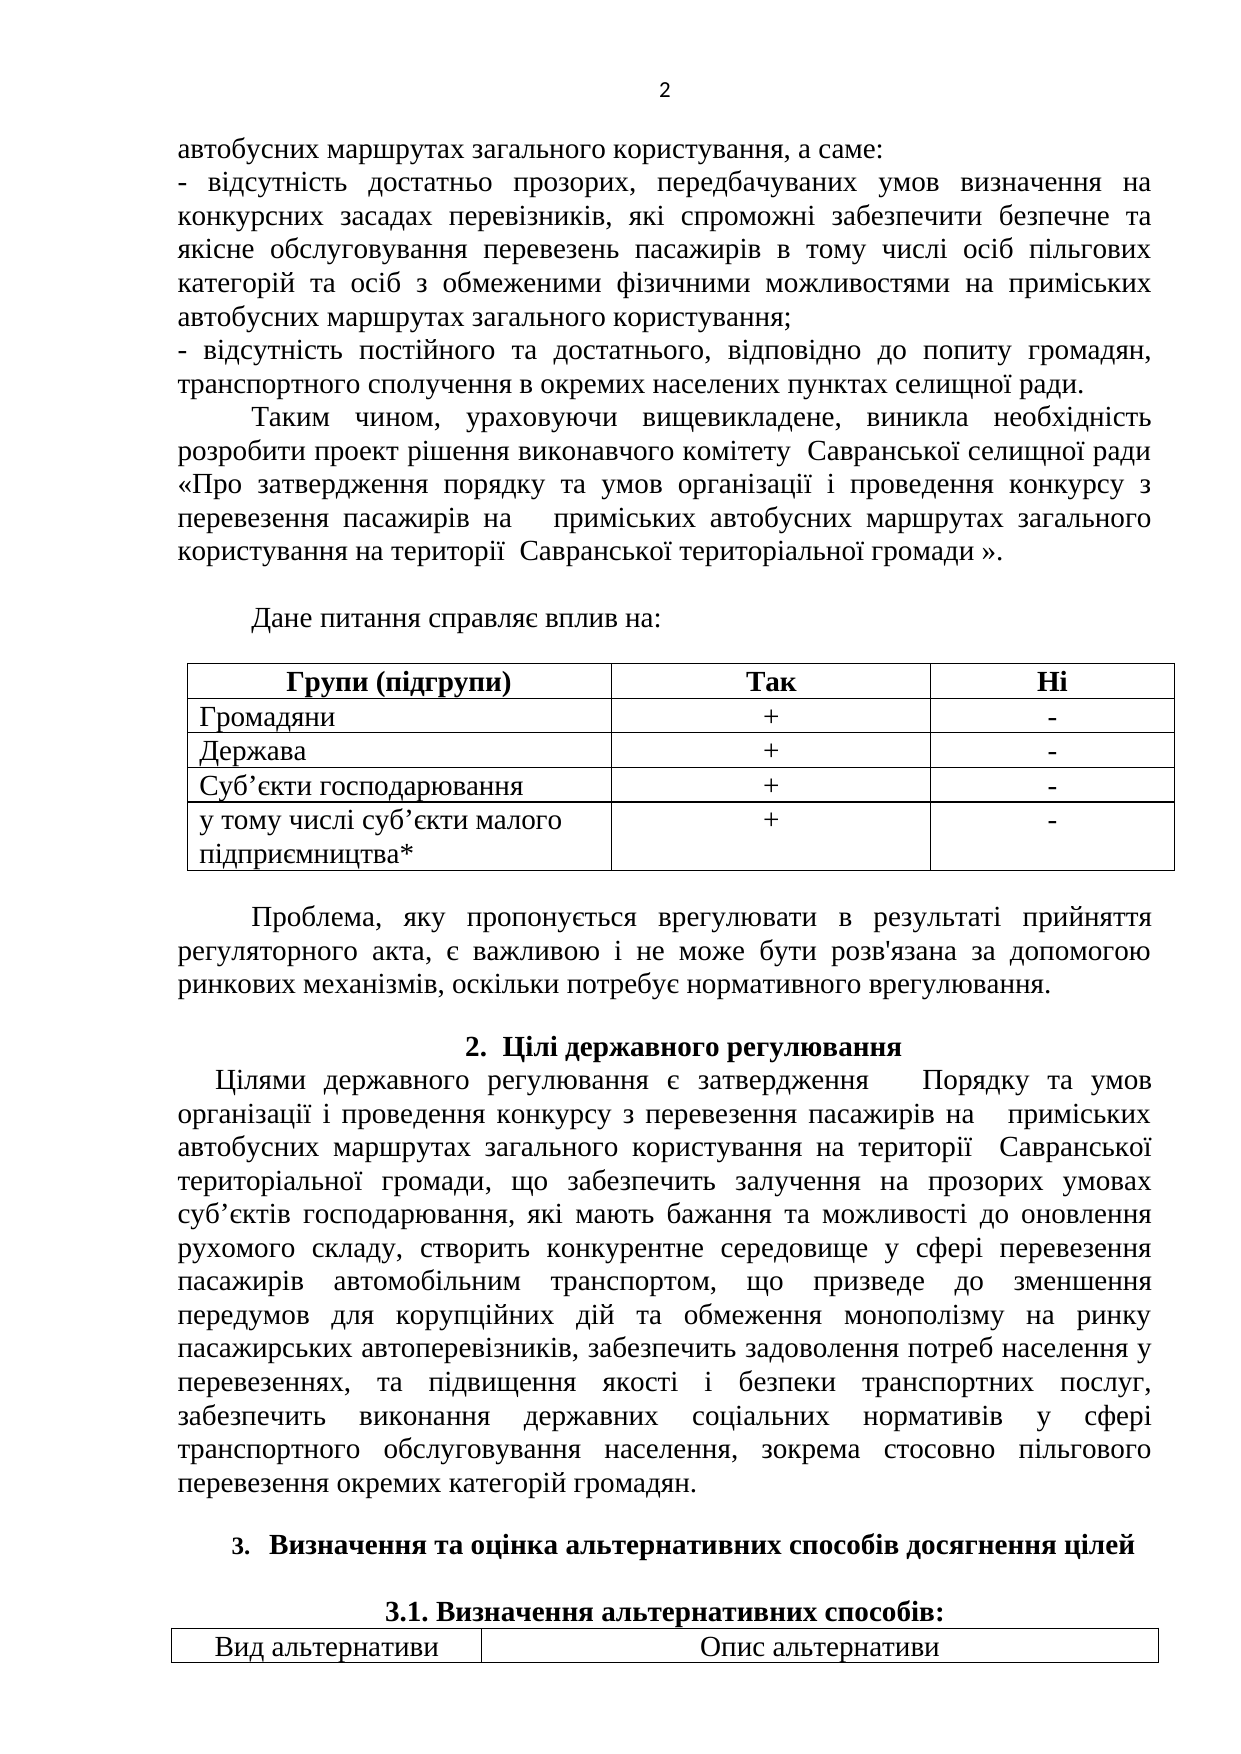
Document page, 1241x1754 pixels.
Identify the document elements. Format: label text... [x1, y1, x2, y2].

table_cell - [931, 768, 1174, 801]
table_cell - [931, 803, 1174, 869]
table_cell + [612, 733, 930, 767]
text Цілями державного регулювання є затвердження Порядку та умов організації і проведення конкурсу з перевезення пасажирів на приміських автобусних маршрутах загального користування на території Савранської територіальної громади, що забезпечить залучення на прозорих умовах суб’єктів господарювання, які мають бажання та можливості до оновлення рухомого складу, створить конкурентне середовище у сфері перевезення пасажирів автомобільним транспортом, що призведе до зменшення передумов для корупційних дій та обмеження монополізму на ринку пасажирських автоперевізників, забезпечить задоволення потреб населення у перевезеннях, та підвищення якості і безпеки транспортних послуг, забезпечить виконання державних соціальних нормативів у сфері транспортного обслуговування населення, зокрема стосовно пільгового перевезення окремих категорій громадян. [177, 1062, 1152, 1498]
table_cell у тому числі суб’єкти малого підприємництва* [188, 803, 611, 869]
table_cell - [931, 699, 1174, 732]
table_cell + [612, 803, 930, 869]
text Проблема, яку пропонується врегулювати в результаті прийняття регуляторного акта, є важливою і не може бути розв'язана за допомогою ринкових механізмів, оскільки потребує нормативного врегулювання. [177, 899, 1152, 1000]
text Таким чином, ураховуючи вищевикладене, виникла необхідність розробити проект рішення виконавчого комітету Савранської селищної ради «Про затвердження порядку та умов організації і проведення конкурсу з перевезення пасажирів на приміських автобусних маршрутах загального користування на території Савранської територіальної громади ». [177, 399, 1152, 567]
table_cell Громадяни [188, 699, 611, 732]
text - відсутність постійного та достатнього, відповідно до попиту громадян, транспортного сполучення в окремих населених пунктах селищної ради. [177, 332, 1152, 399]
table_header Опис альтернативи [482, 1629, 1158, 1662]
table_cell + [612, 699, 930, 732]
table_cell Суб’єкти господарювання [188, 768, 611, 801]
table_cell - [931, 733, 1174, 767]
table_header Так [612, 664, 930, 698]
table_cell Держава [188, 733, 611, 767]
list Цілі державного регулювання [215, 1029, 1152, 1062]
text Дане питання справляє вплив на: [177, 601, 1152, 634]
table_header Ні [931, 664, 1174, 698]
table_header Вид альтернативи [172, 1629, 481, 1662]
list Визначення та оцінка альтернативних способів досягнення цілей [215, 1527, 1152, 1561]
table_cell + [612, 768, 930, 801]
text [177, 131, 1152, 164]
text - відсутність достатньо прозорих, передбачуваних умов визначення на конкурсних засадах перевізників, які спроможні забезпечити безпечне та якісне обслуговування перевезень пасажирів в тому числі осіб пільгових категорій та осіб з обмеженими фізичними можливостями на приміських автобусних маршрутах загального користування; [177, 164, 1152, 332]
table_header Групи (підгрупи) [188, 664, 611, 698]
text 3.1. Визначення альтернативних способів: [177, 1594, 1152, 1628]
